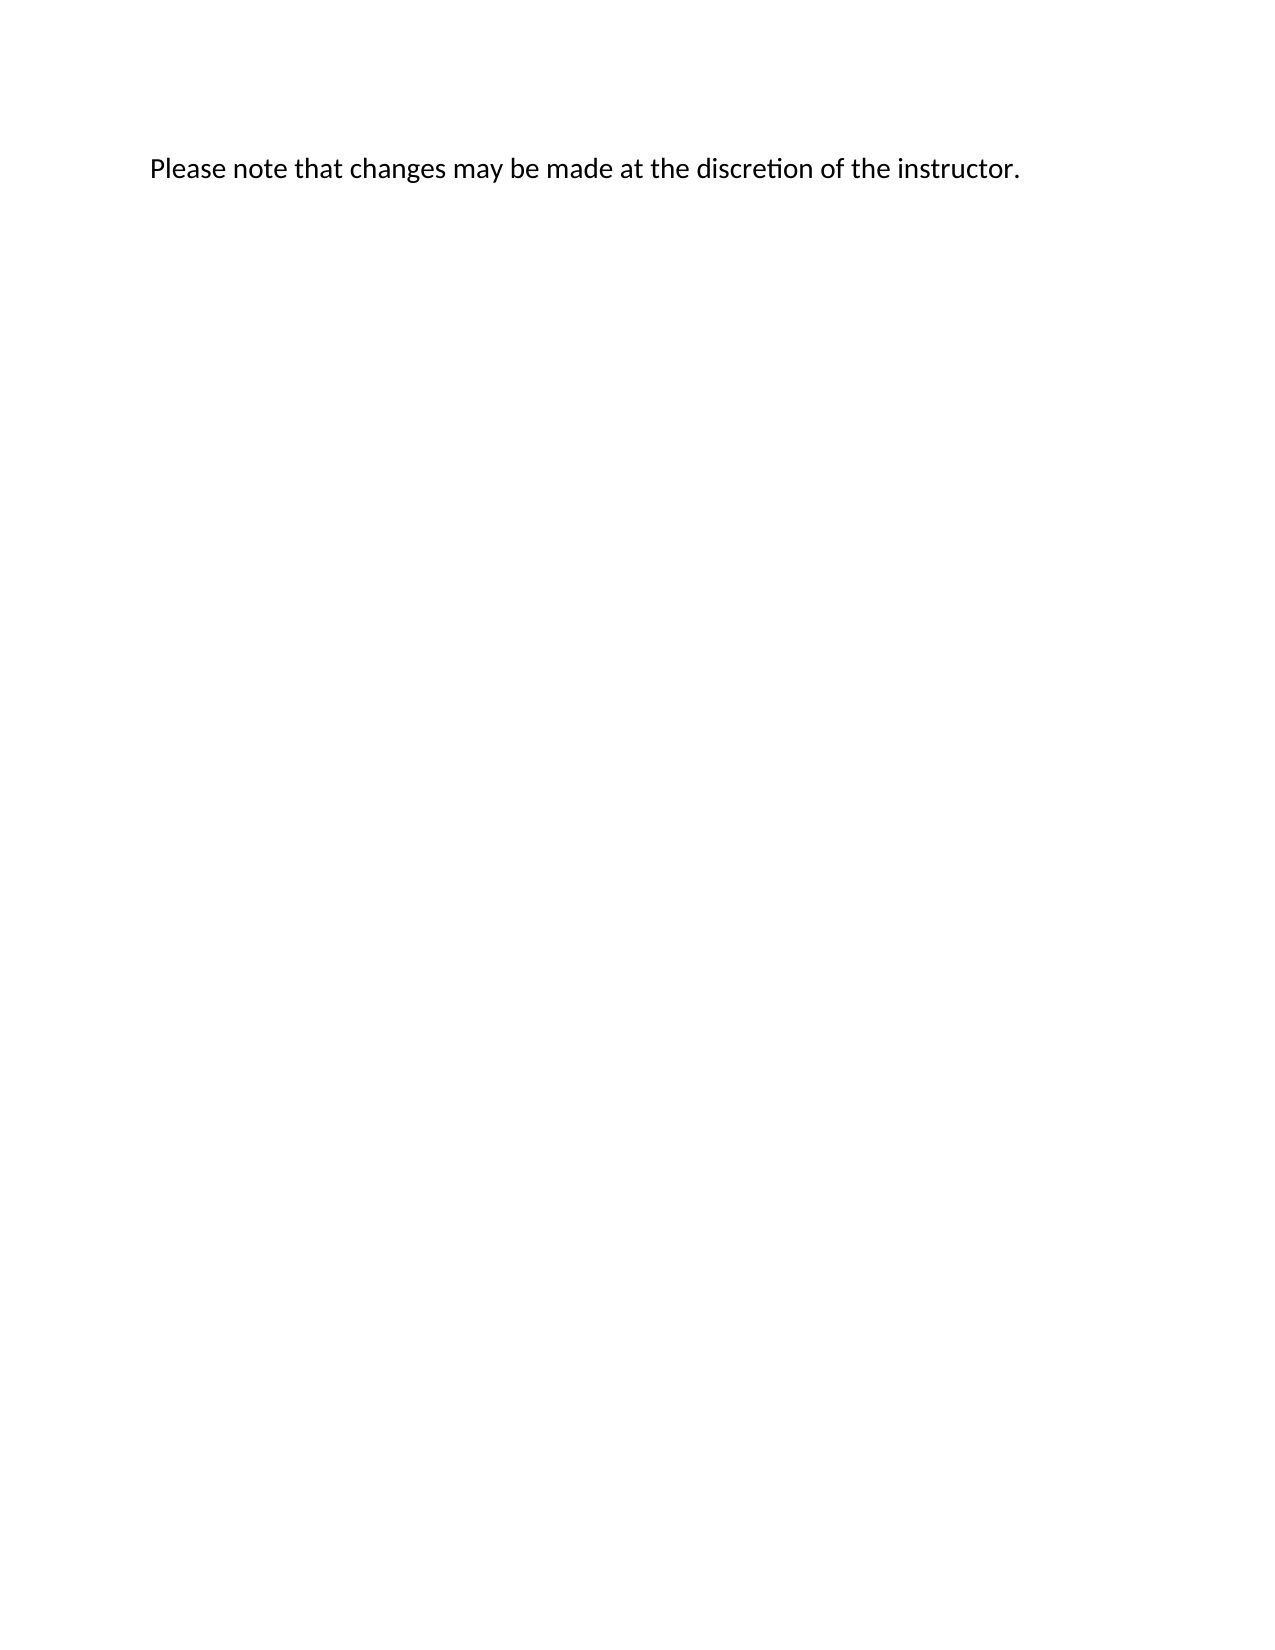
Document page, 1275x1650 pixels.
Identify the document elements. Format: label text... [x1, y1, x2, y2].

text Please note that changes may be made at the discretion of the instructor. [150, 150, 1125, 186]
